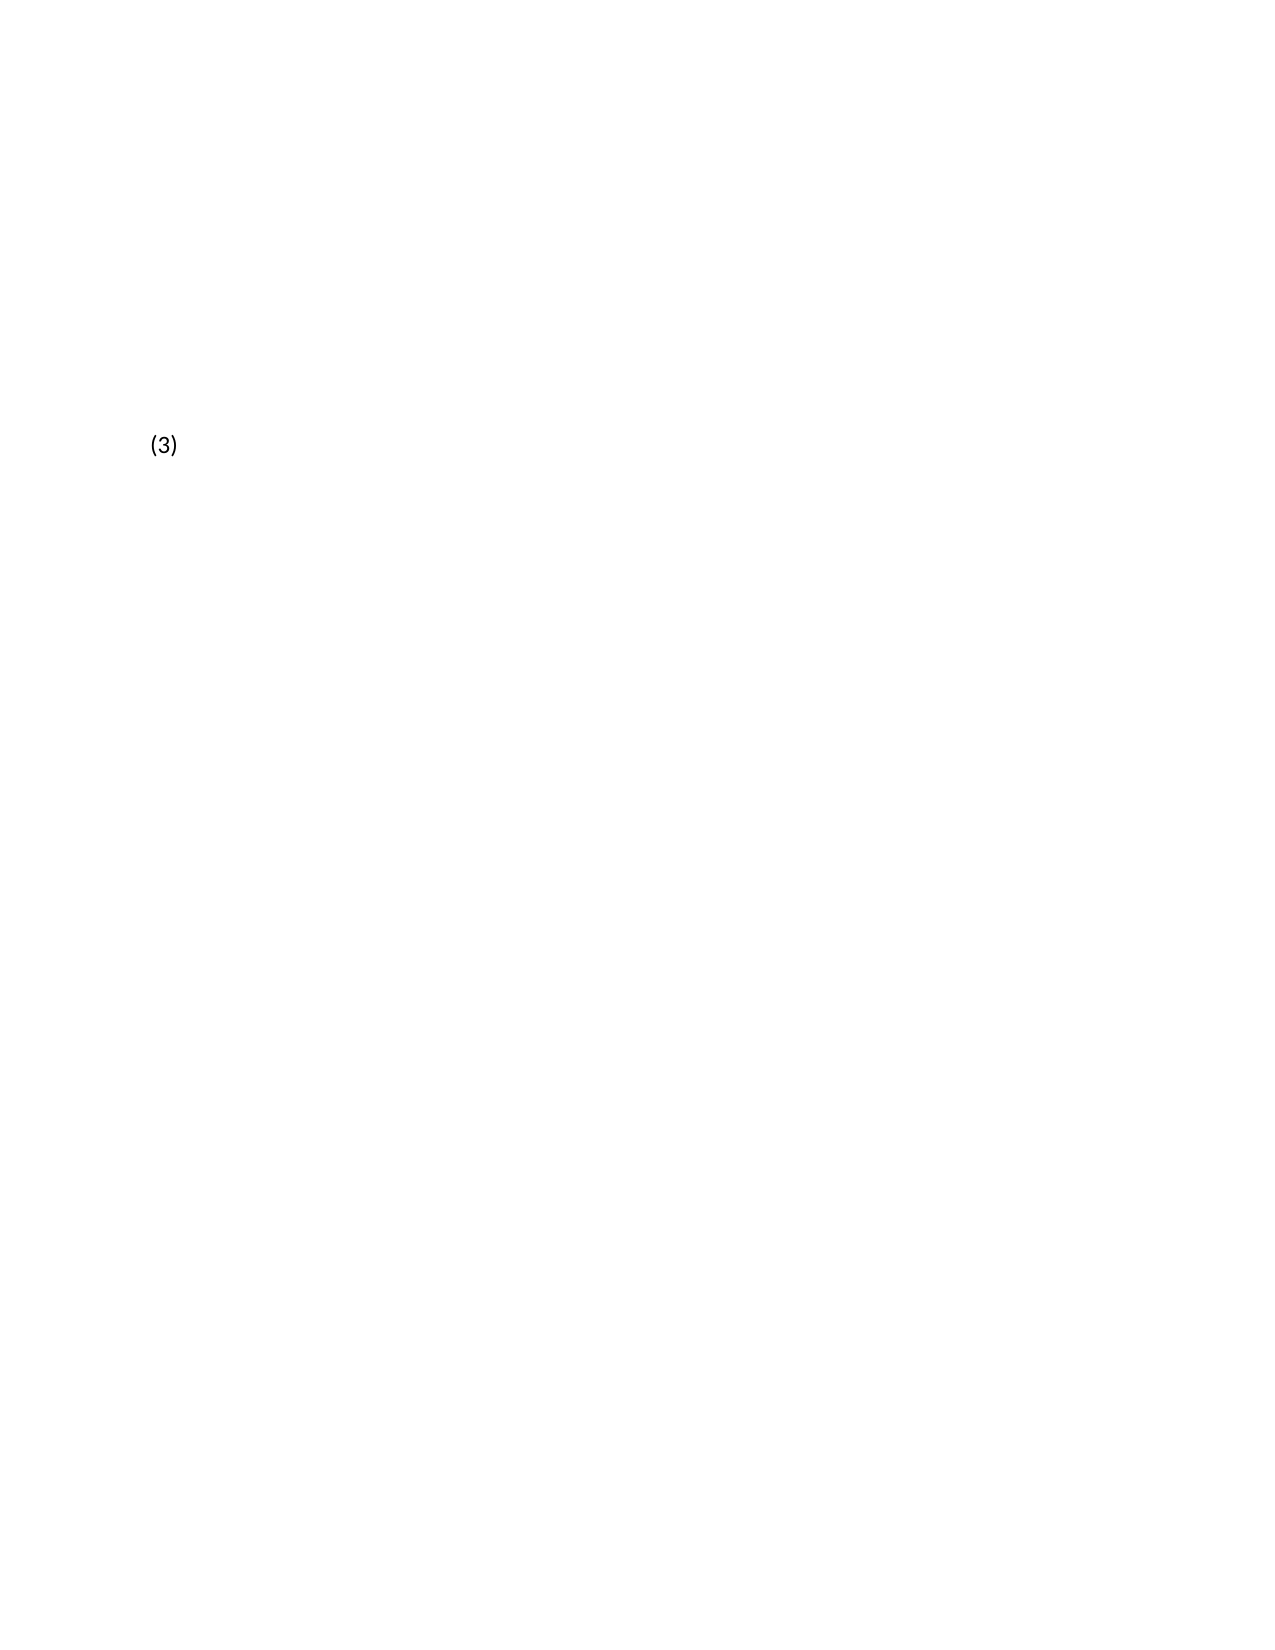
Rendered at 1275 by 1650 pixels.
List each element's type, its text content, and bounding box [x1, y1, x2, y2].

text (3) [150, 429, 1125, 460]
